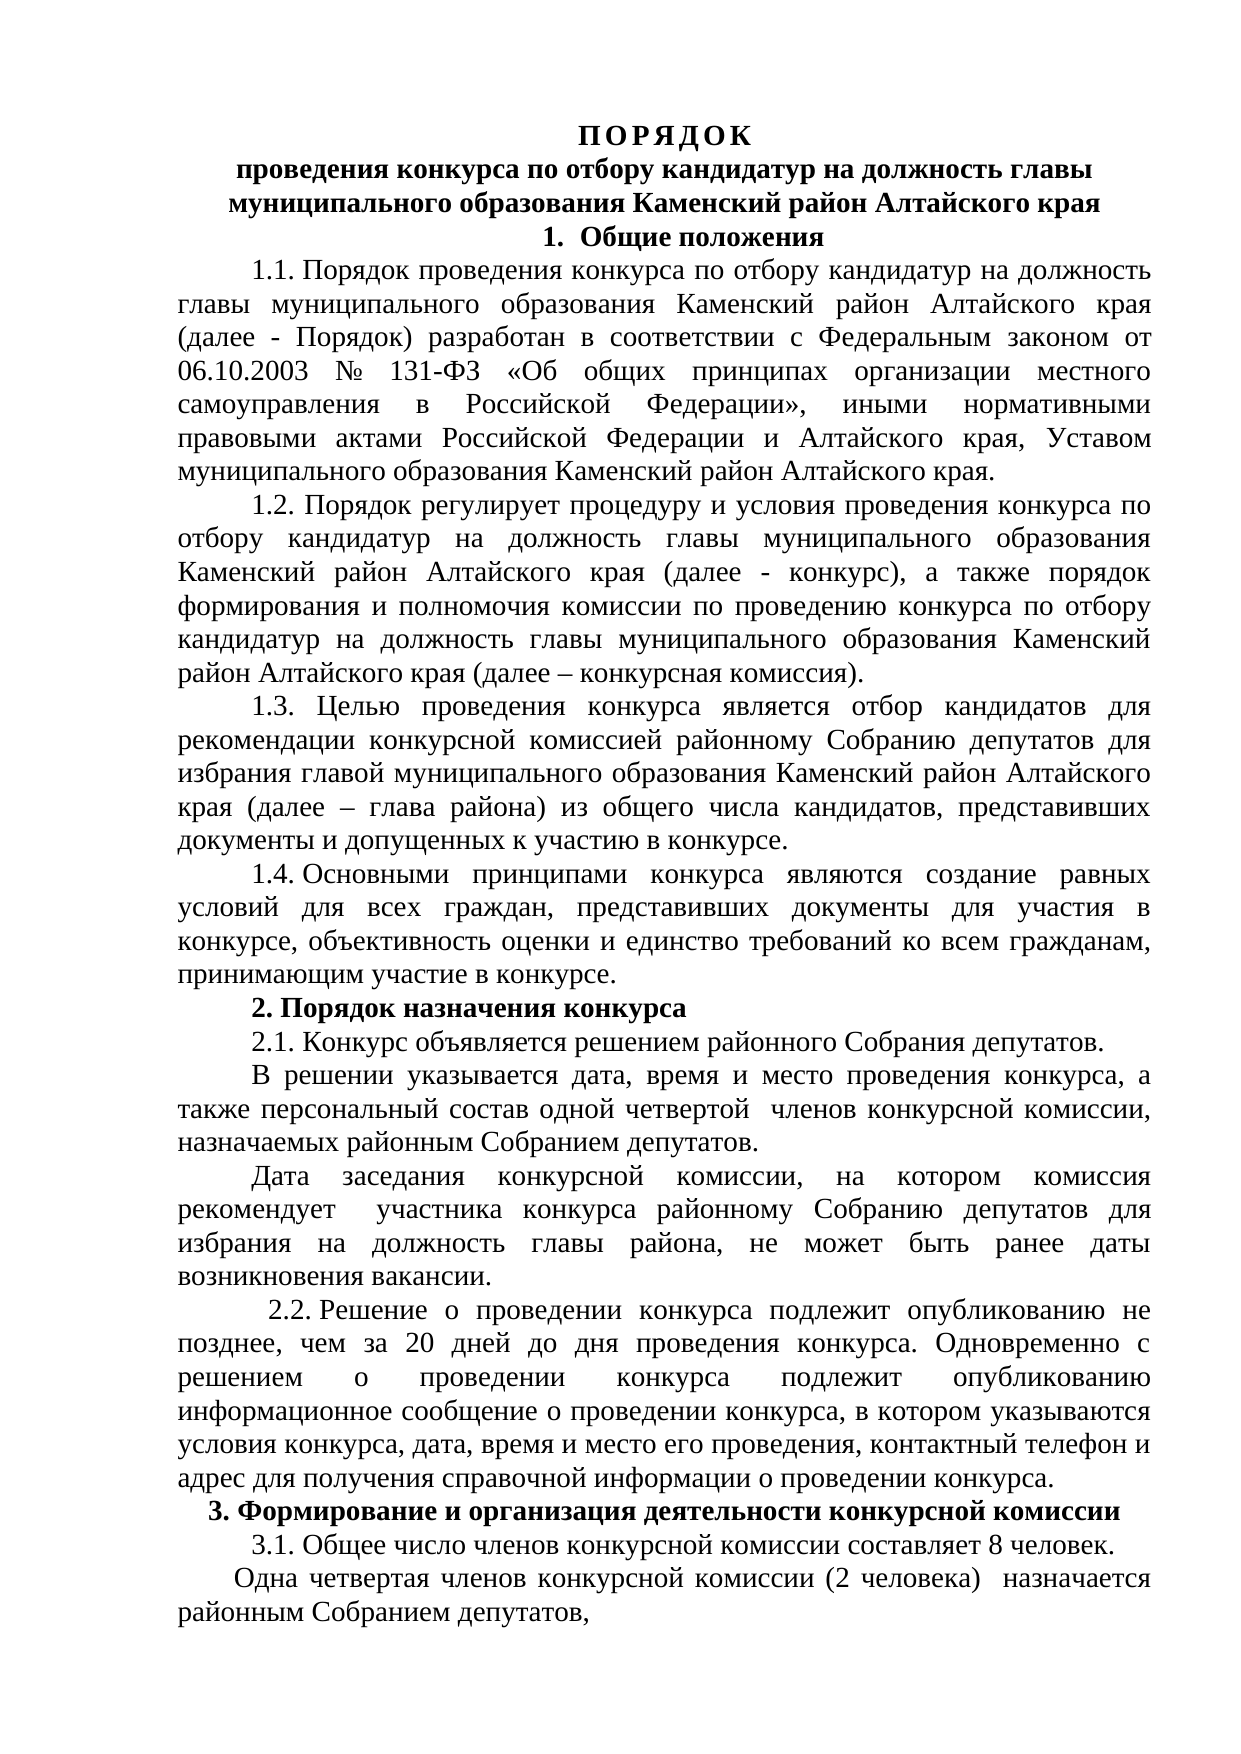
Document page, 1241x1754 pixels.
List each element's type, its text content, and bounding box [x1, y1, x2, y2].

text 2.2. Решение о проведении конкурса подлежит опубликованию не позднее, чем за 20 дней до дня проведения конкурса. Одновременно с решением о проведении конкурса подлежит опубликованию информационное сообщение о проведении конкурса, в котором указываются условия конкурса, дата, время и место его проведения, контактный телефон и адрес для получения справочной информации о проведении конкурса. [177, 1292, 1152, 1493]
text 1.3. Целью проведения конкурса является отбор кандидатов для рекомендации конкурсной комиссией районному Собранию депутатов для избрания главой муниципального образования Каменский район Алтайского края (далее – глава района) из общего числа кандидатов, представивших документы и допущенных к участию в конкурсе. [177, 688, 1152, 856]
list Общие положения [215, 219, 1152, 252]
text 1.4. Основными принципами конкурса являются создание равных условий для всех граждан, представивших документы для участия в конкурсе, объективность оценки и единство требований ко всем гражданам, принимающим участие в конкурсе. [177, 856, 1152, 990]
text 3.1. Общее число членов конкурсной комиссии составляет 8 человек. [177, 1527, 1152, 1560]
text 2.1. Конкурс объявляется решением районного Собрания депутатов. [177, 1024, 1152, 1057]
text 2. Порядок назначения конкурса [177, 990, 1152, 1024]
text 1.2. Порядок регулирует процедуру и условия проведения конкурса по отбору кандидатур на должность главы муниципального образования Каменский район Алтайского края (далее - конкурс), а также порядок формирования и полномочия комиссии по проведению конкурса по отбору кандидатур на должность главы муниципального образования Каменский район Алтайского края (далее – конкурсная комиссия). [177, 487, 1152, 688]
text 1.1. Порядок проведения конкурса по отбору кандидатур на должность главы муниципального образования Каменский район Алтайского края (далее - Порядок) разработан в соответствии с Федеральным законом от 06.10.2003 № 131-ФЗ «Об общих принципах организации местного самоуправления в Российской Федерации», иными нормативными правовыми актами Российской Федерации и Алтайского края, Уставом муниципального образования Каменский район Алтайского края. [177, 252, 1152, 487]
text В решении указывается дата, время и место проведения конкурса, а также персональный состав одной четвертой членов конкурсной комиссии, назначаемых районным Собранием депутатов. [177, 1057, 1152, 1158]
text 3. Формирование и организация деятельности конкурсной комиссии [177, 1493, 1152, 1527]
text Дата заседания конкурсной комиссии, на котором комиссия рекомендует участника конкурса районному Собранию депутатов для избрания на должность главы района, не может быть ранее даты возникновения вакансии. [177, 1158, 1152, 1292]
text проведения конкурса по отбору кандидатур на должность главы муниципального образования Каменский район Алтайского края [177, 152, 1152, 219]
text Одна четвертая членов конкурсной комиссии (2 человека) назначается районным Собранием депутатов, [177, 1560, 1152, 1627]
text ПоРЯДОК [177, 118, 1152, 152]
